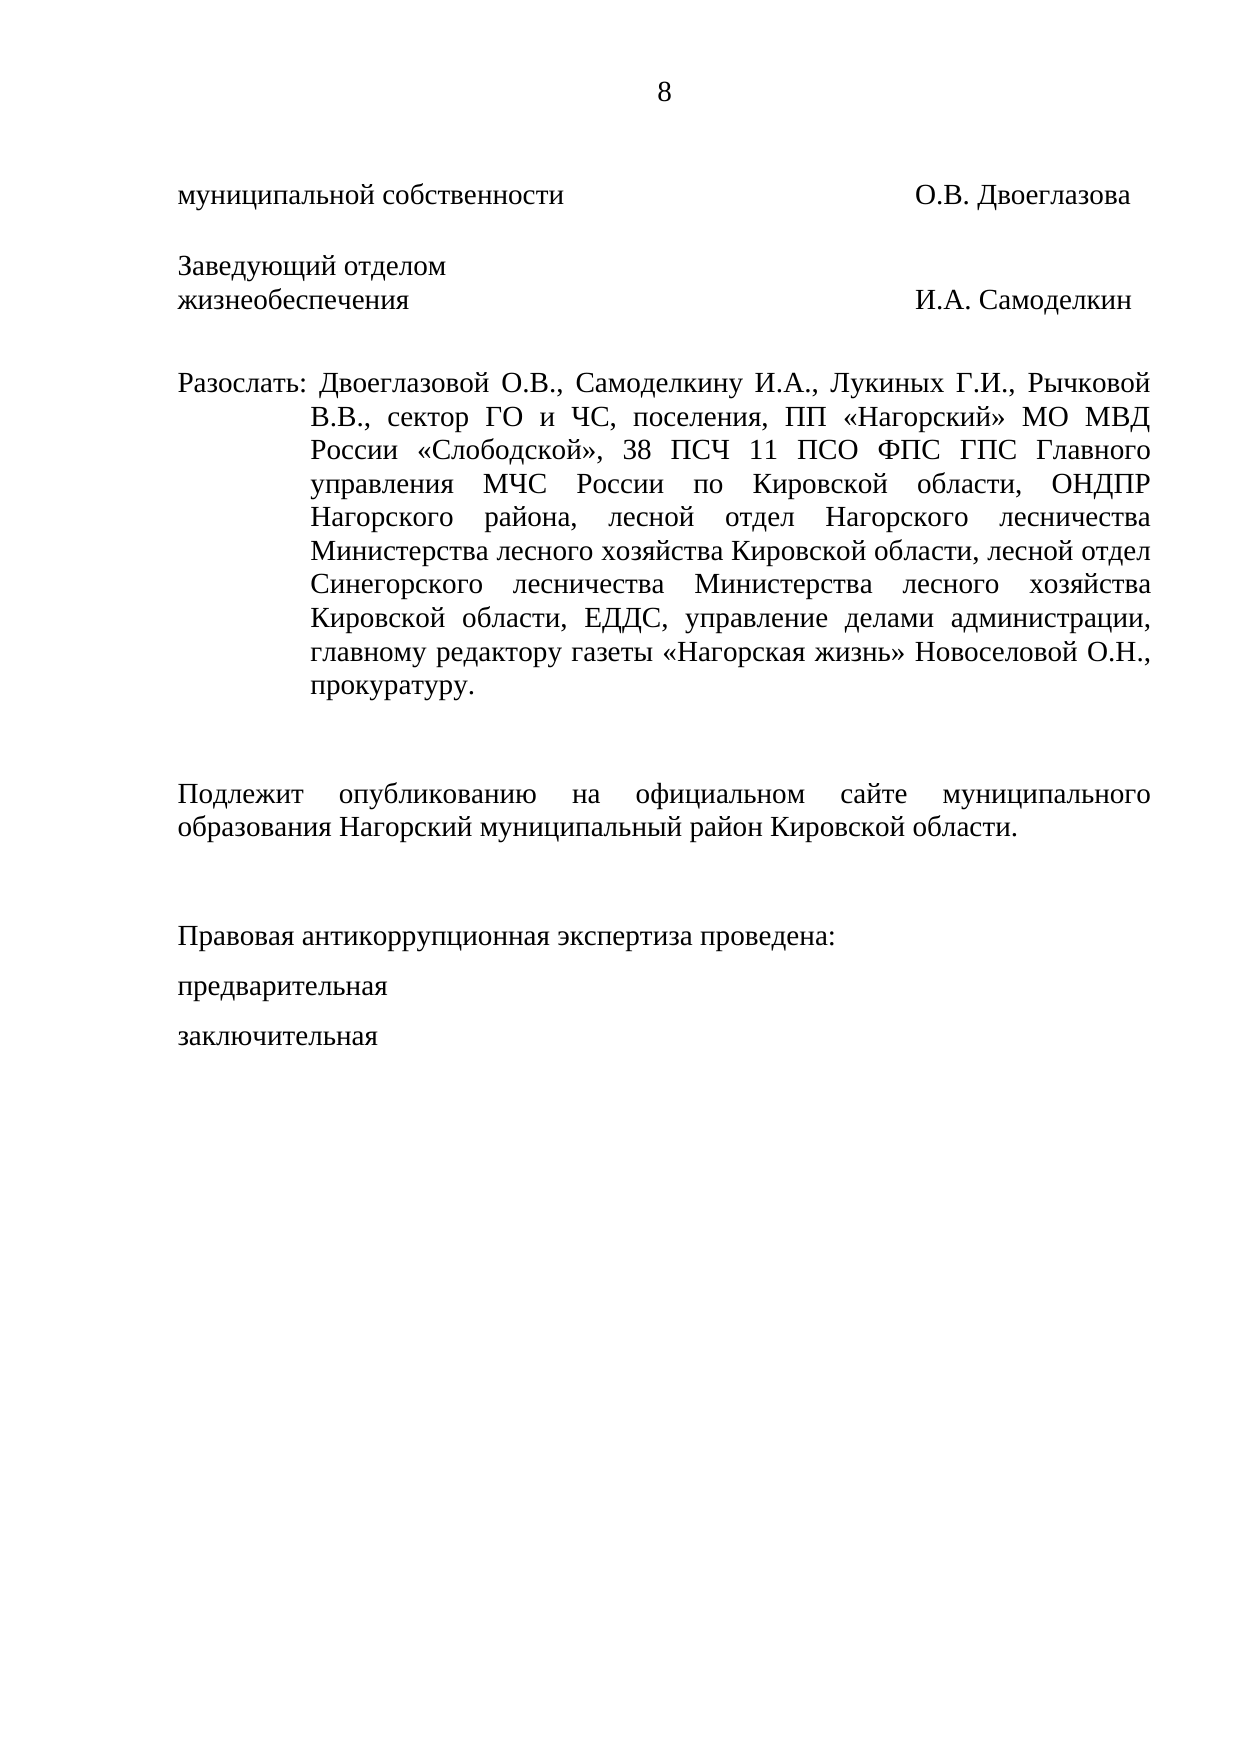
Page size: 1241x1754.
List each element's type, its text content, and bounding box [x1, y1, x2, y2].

text Правовая антикоррупционная экспертиза проведена: [177, 918, 1176, 951]
text муниципальной собственности О.В. Двоеглазова [177, 177, 1152, 211]
text заключительная [177, 1018, 1176, 1052]
text Разослать: Двоеглазовой О.В., Самоделкину И.А., Лукиных Г.И., Рычковой В.В., сектор ГО и ЧС, поселения, ПП «Нагорский» МО МВД России «Слободской», 38 ПСЧ 11 ПСО ФПС ГПС Главного управления МЧС России по Кировской области, ОНДПР Нагорского района, лесной отдел Нагорского лесничества Министерства лесного хозяйства Кировской области, лесной отдел Синегорского лесничества Министерства лесного хозяйства Кировской области, ЕДДС, управление делами администрации, главному редактору газеты «Нагорская жизнь» Новоселовой О.Н., прокуратуру. [177, 365, 1152, 701]
text жизнеобеспечения И.А. Самоделкин [177, 282, 1152, 315]
text предварительная [177, 968, 1176, 1002]
text Заведующий отделом [177, 248, 1152, 282]
text Подлежит опубликованию на официальном сайте муниципального образования Нагорский муниципальный район Кировской области. [177, 776, 1152, 843]
